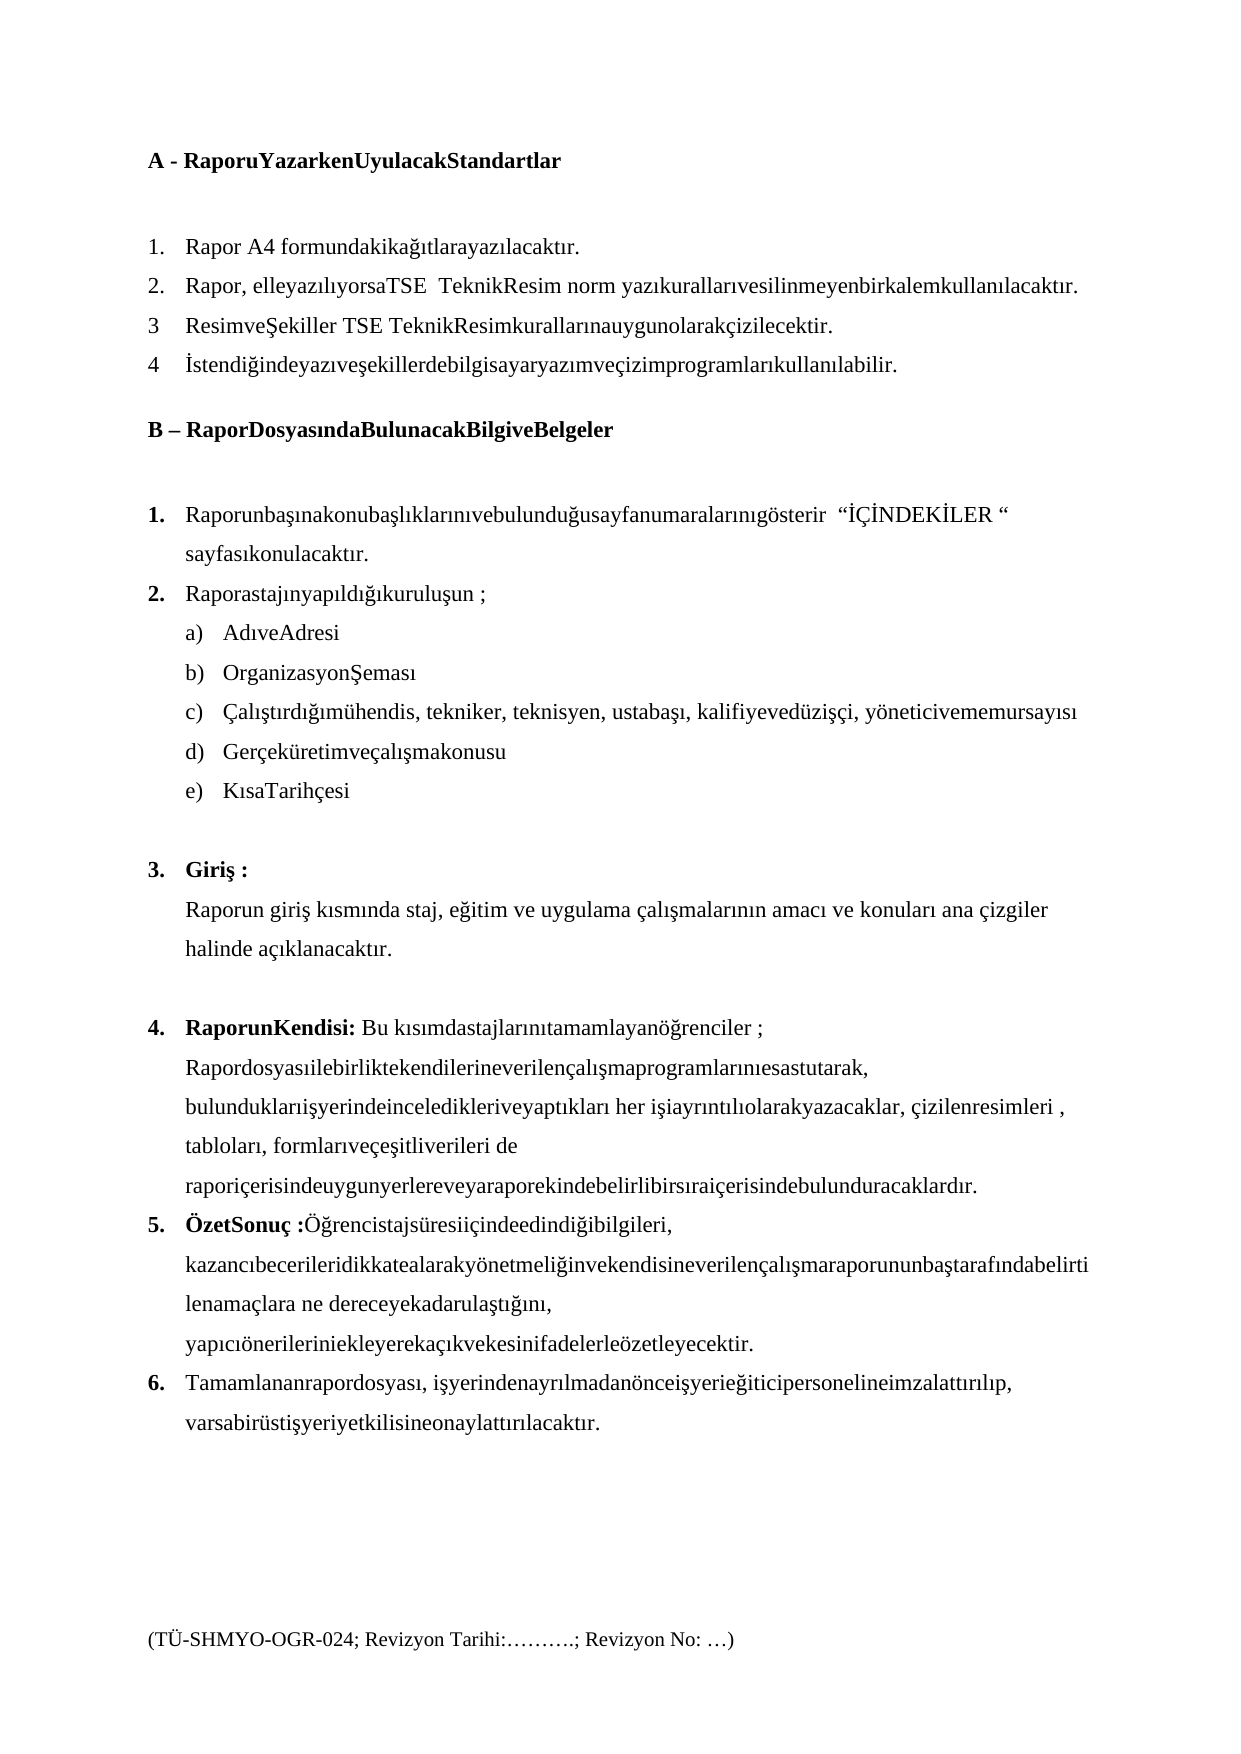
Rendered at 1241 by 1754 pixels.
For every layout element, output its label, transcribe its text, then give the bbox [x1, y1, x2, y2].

list ÖzetSonuç :Öğrencistajsüresiiçindeedindiğibilgileri, kazancıbecerileridikkatealarakyönetmeliğinvekendisineverilençalışmaraporununbaştarafındabelirtilenamaçlara ne dereceyekadarulaştığını, yapıcıönerileriniekleyerekaçıkvekesinifadelerleözetleyecektir. [148, 1212, 1093, 1356]
list Rapor, elleyazılıyorsaTSE TeknikResim norm yazıkurallarıvesilinmeyenbirkalemkullanılacaktır. [148, 272, 1093, 299]
text A - RaporuYazarkenUyulacakStandartlar [148, 148, 1093, 174]
list Giriş : [148, 856, 1093, 883]
list İstendiğindeyazıveşekillerdebilgisayaryazımveçizimprogramlarıkullanılabilir. [148, 351, 1093, 378]
list AdıveAdresi [185, 619, 1093, 646]
list Tamamlananrapordosyası, işyerindenayrılmadanönceişyerieğiticipersonelineimzalattırılıp, varsabirüstişyeriyetkilisineonaylattırılacaktır. [148, 1369, 1093, 1435]
list Rapor A4 formundakikağıtlarayazılacaktır. [148, 233, 1093, 259]
list OrganizasyonŞeması [185, 659, 1093, 685]
list RaporunKendisi: Bu kısımdastajlarınıtamamlayanöğrenciler ; Rapordosyasıilebirliktekendilerineverilençalışmaprogramlarınıesastutarak, bulunduklarıişyerindeinceledikleriveyaptıkları her işiayrıntılıolarakyazacaklar, çizilenresimleri , tabloları, formlarıveçeşitliverileri de raporiçerisindeuygunyerlereveyaraporekindebelirlibirsıraiçerisindebulunduracaklardır. [148, 1014, 1093, 1198]
list Gerçeküretimveçalışmakonusu [185, 738, 1093, 764]
list Raporunbaşınakonubaşlıklarınıvebulunduğusayfanumaralarınıgösterir “İÇİNDEKİLER “ sayfasıkonulacaktır. [148, 501, 1093, 567]
list Çalıştırdığımühendis, tekniker, teknisyen, ustabaşı, kalifiyevedüzişçi, yöneticivememursayısı [185, 698, 1093, 725]
list Raporastajınyapıldığıkuruluşun ; [148, 580, 1093, 606]
text B – RaporDosyasındaBulunacakBilgiveBelgeler [148, 416, 1093, 442]
text Raporun giriş kısmında staj, eğitim ve uygulama çalışmalarının amacı ve konuları ana çizgiler halinde açıklanacaktır. [185, 896, 1093, 962]
list ResimveŞekiller TSE TeknikResimkurallarınauygunolarakçizilecektir. [148, 312, 1093, 338]
list KısaTarihçesi [185, 777, 1093, 804]
